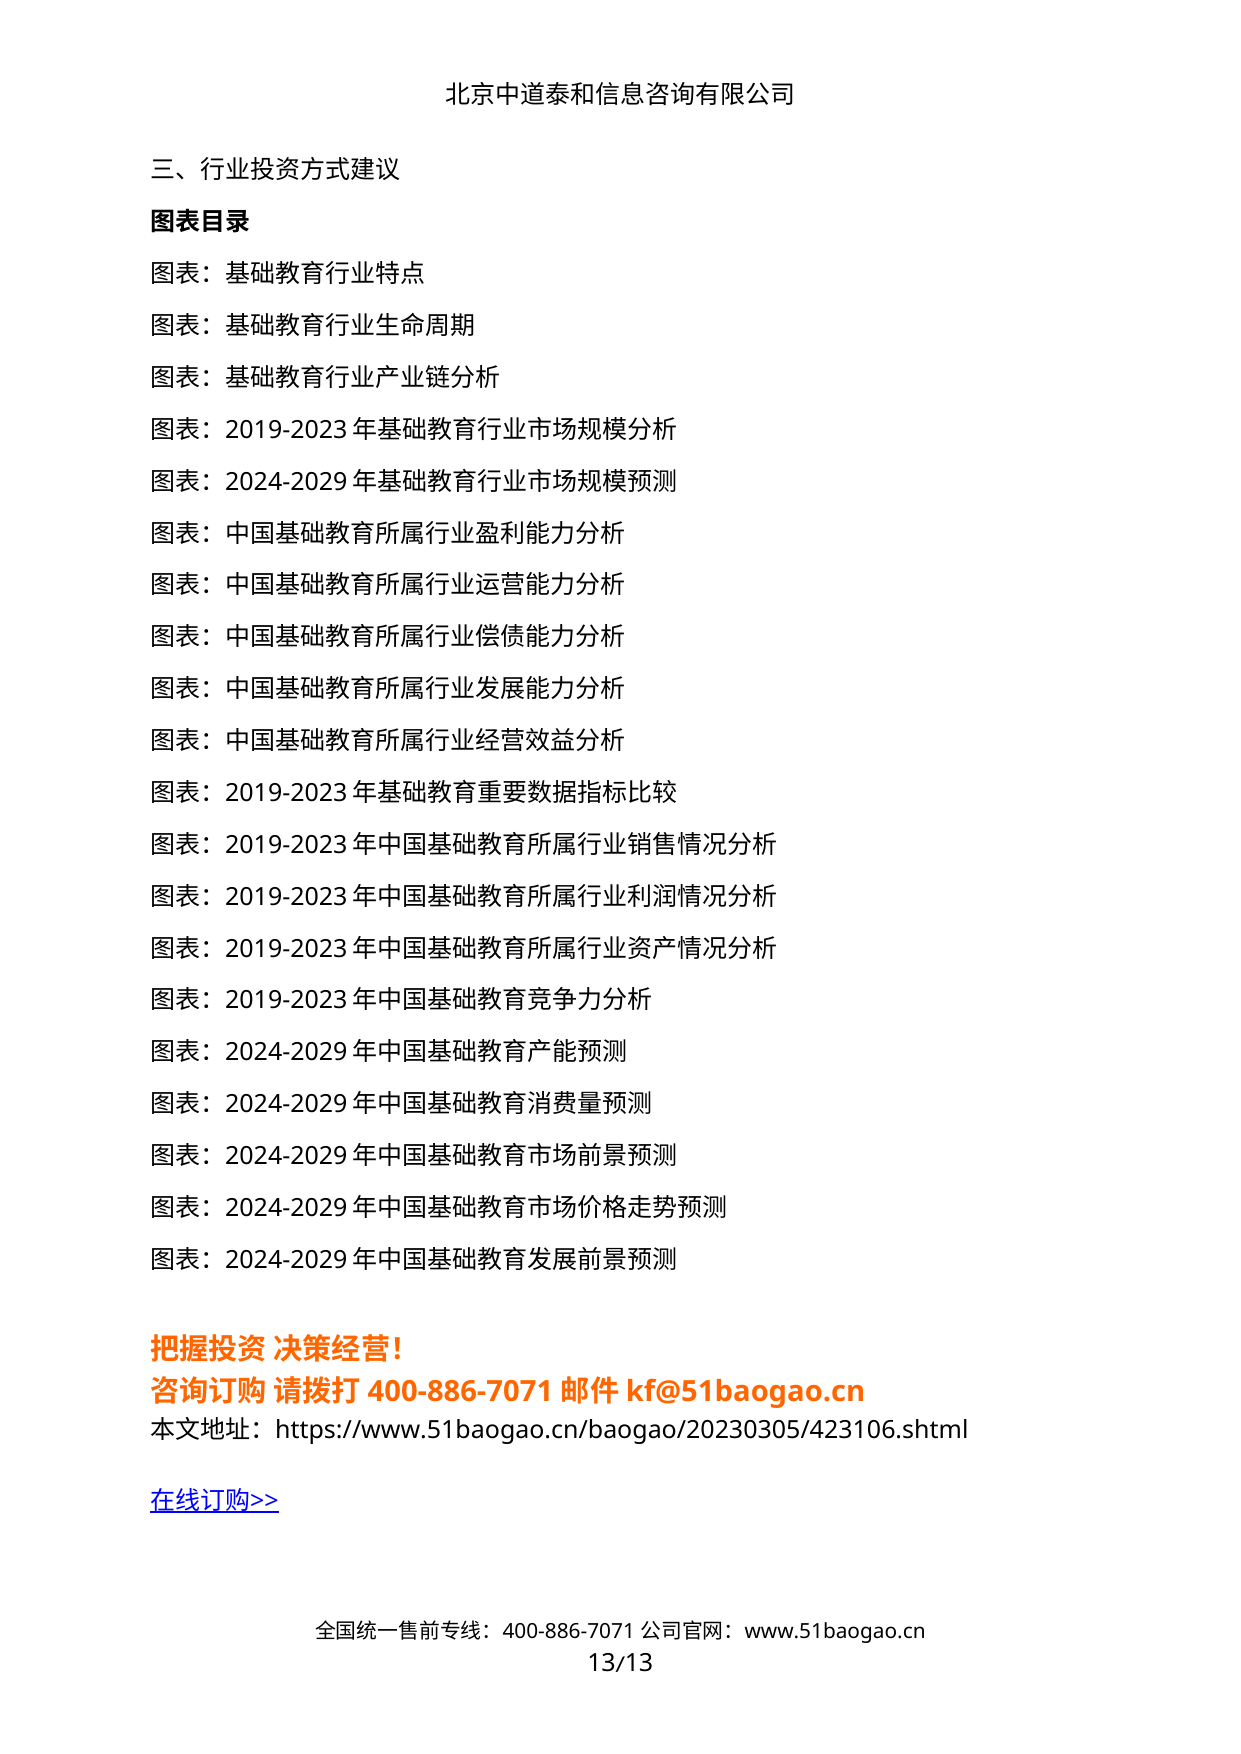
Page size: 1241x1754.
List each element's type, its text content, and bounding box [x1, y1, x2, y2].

text 图表：2024-2029年中国基础教育消费量预测 [150, 1084, 1090, 1120]
text 图表：2019-2023年基础教育行业市场规模分析 [150, 409, 1090, 446]
text 图表：中国基础教育所属行业运营能力分析 [150, 565, 1090, 601]
text 图表：2019-2023年中国基础教育所属行业资产情况分析 [150, 928, 1090, 964]
text 图表：2019-2023年基础教育重要数据指标比较 [150, 772, 1090, 809]
text 在线订购>> [150, 1446, 1090, 1517]
text 图表：中国基础教育所属行业经营效益分析 [150, 721, 1090, 757]
text 图表：基础教育行业产业链分析 [150, 357, 1090, 394]
text 图表目录 [150, 202, 1090, 238]
text 图表：基础教育行业生命周期 [150, 306, 1090, 342]
text 图表：2024-2029年基础教育行业市场规模预测 [150, 461, 1090, 497]
text 图表：2019-2023年中国基础教育所属行业销售情况分析 [150, 824, 1090, 861]
text 三、行业投资方式建议 [150, 150, 1090, 186]
text 图表：中国基础教育所属行业偿债能力分析 [150, 617, 1090, 653]
text 图表：基础教育行业特点 [150, 254, 1090, 290]
text 图表：2024-2029年中国基础教育产能预测 [150, 1032, 1090, 1068]
text 把握投资 决策经营！咨询订购 请拨打 400-886-7071 邮件 kf@51baogao.cn本文地址：https://www.51baogao.cn/baogao/20230305/423106.shtml [150, 1291, 1090, 1446]
text 图表：2019-2023年中国基础教育所属行业利润情况分析 [150, 876, 1090, 912]
text 图表：中国基础教育所属行业盈利能力分析 [150, 513, 1090, 549]
text 图表：2024-2029年中国基础教育市场前景预测 [150, 1136, 1090, 1172]
text 图表：中国基础教育所属行业发展能力分析 [150, 669, 1090, 705]
text 图表：2019-2023年中国基础教育竞争力分析 [150, 980, 1090, 1016]
text 图表：2024-2029年中国基础教育发展前景预测 [150, 1239, 1090, 1276]
text 图表：2024-2029年中国基础教育市场价格走势预测 [150, 1187, 1090, 1224]
